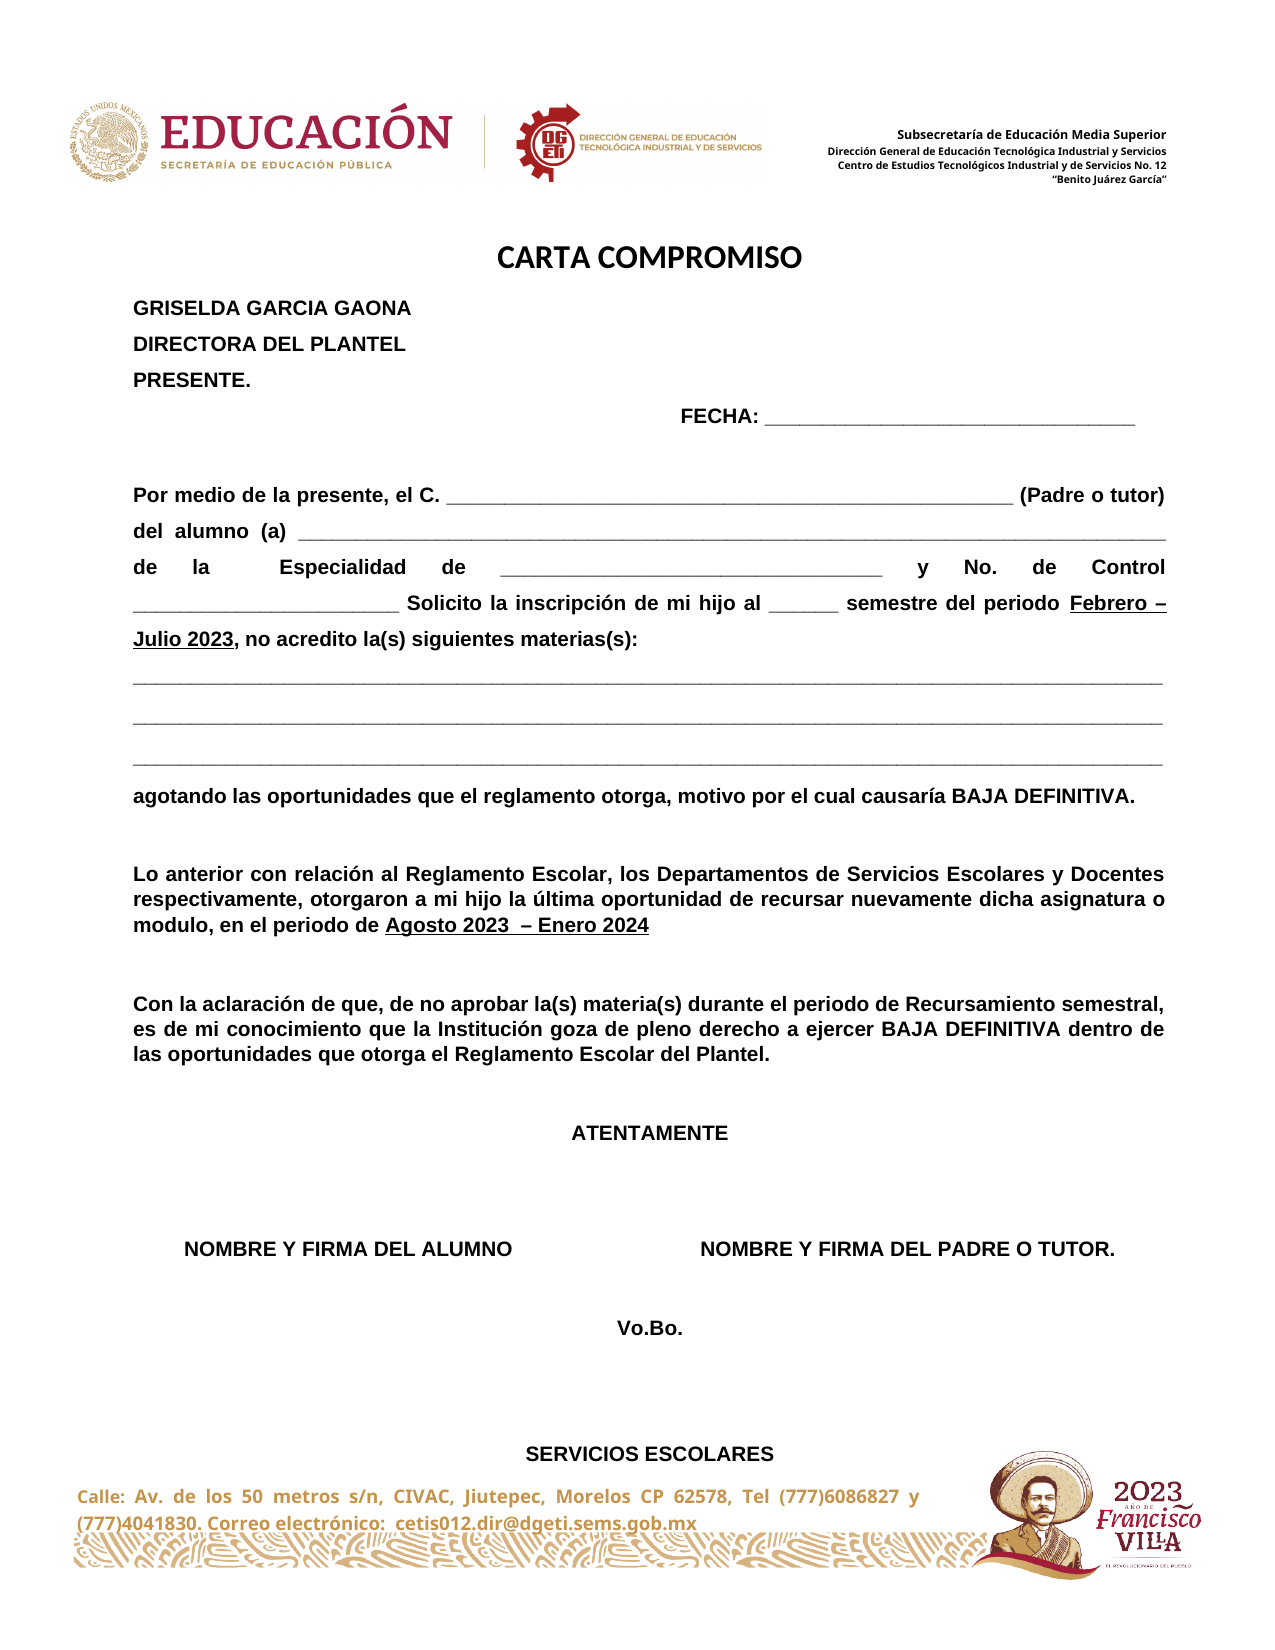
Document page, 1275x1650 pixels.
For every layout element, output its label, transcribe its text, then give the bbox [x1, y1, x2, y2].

text SERVICIOS ESCOLARES [133, 1442, 1167, 1466]
picture [73, 1450, 1202, 1580]
text ATENTAMENTE [133, 1121, 1167, 1145]
text agotando las oportunidades que el reglamento otorga, motivo por el cual causaría BAJA DEFINITIVA. [133, 784, 1167, 808]
text Por medio de la presente, el C. _________________________________________________ (Padre o tutor) del alumno (a) ___________________________________________________________________________ de la Especialidad de _________________________________ y No. de Control _______________________ Solicito la inscripción de mi hijo al ______ semestre del periodo Febrero – Julio 2023, no acredito la(s) siguientes materias(s): [133, 483, 1167, 651]
text CARTA COMPROMISO [133, 236, 1167, 277]
text _________________________________________________________________________________________ [133, 744, 1167, 768]
text _________________________________________________________________________________________ [133, 703, 1167, 727]
text DIRECTORA DEL PLANTEL [133, 332, 1167, 356]
text Con la aclaración de que, de no aprobar la(s) materia(s) durante el periodo de Recursamiento semestral, es de mi conocimiento que la Institución goza de pleno derecho a ejercer BAJA DEFINITIVA dentro de las oportunidades que otorga el Reglamento Escolar del Plantel. [133, 992, 1167, 1066]
text PRESENTE. [133, 368, 1167, 392]
text Lo anterior con relación al Reglamento Escolar, los Departamentos de Servicios Escolares y Docentes respectivamente, otorgaron a mi hijo la última oportunidad de recursar nuevamente dicha asignatura o modulo, en el periodo de Agosto 2023 – Enero 2024 [133, 862, 1167, 937]
picture [62, 98, 770, 191]
text GRISELDA GARCIA GAONA [133, 296, 1167, 320]
text _________________________________________________________________________________________ [133, 662, 1167, 686]
text NOMBRE Y FIRMA DEL ALUMNO NOMBRE Y FIRMA DEL PADRE O TUTOR. [133, 1237, 1167, 1261]
text FECHA: ________________________________ [574, 404, 1167, 428]
text Vo.Bo. [133, 1316, 1167, 1340]
